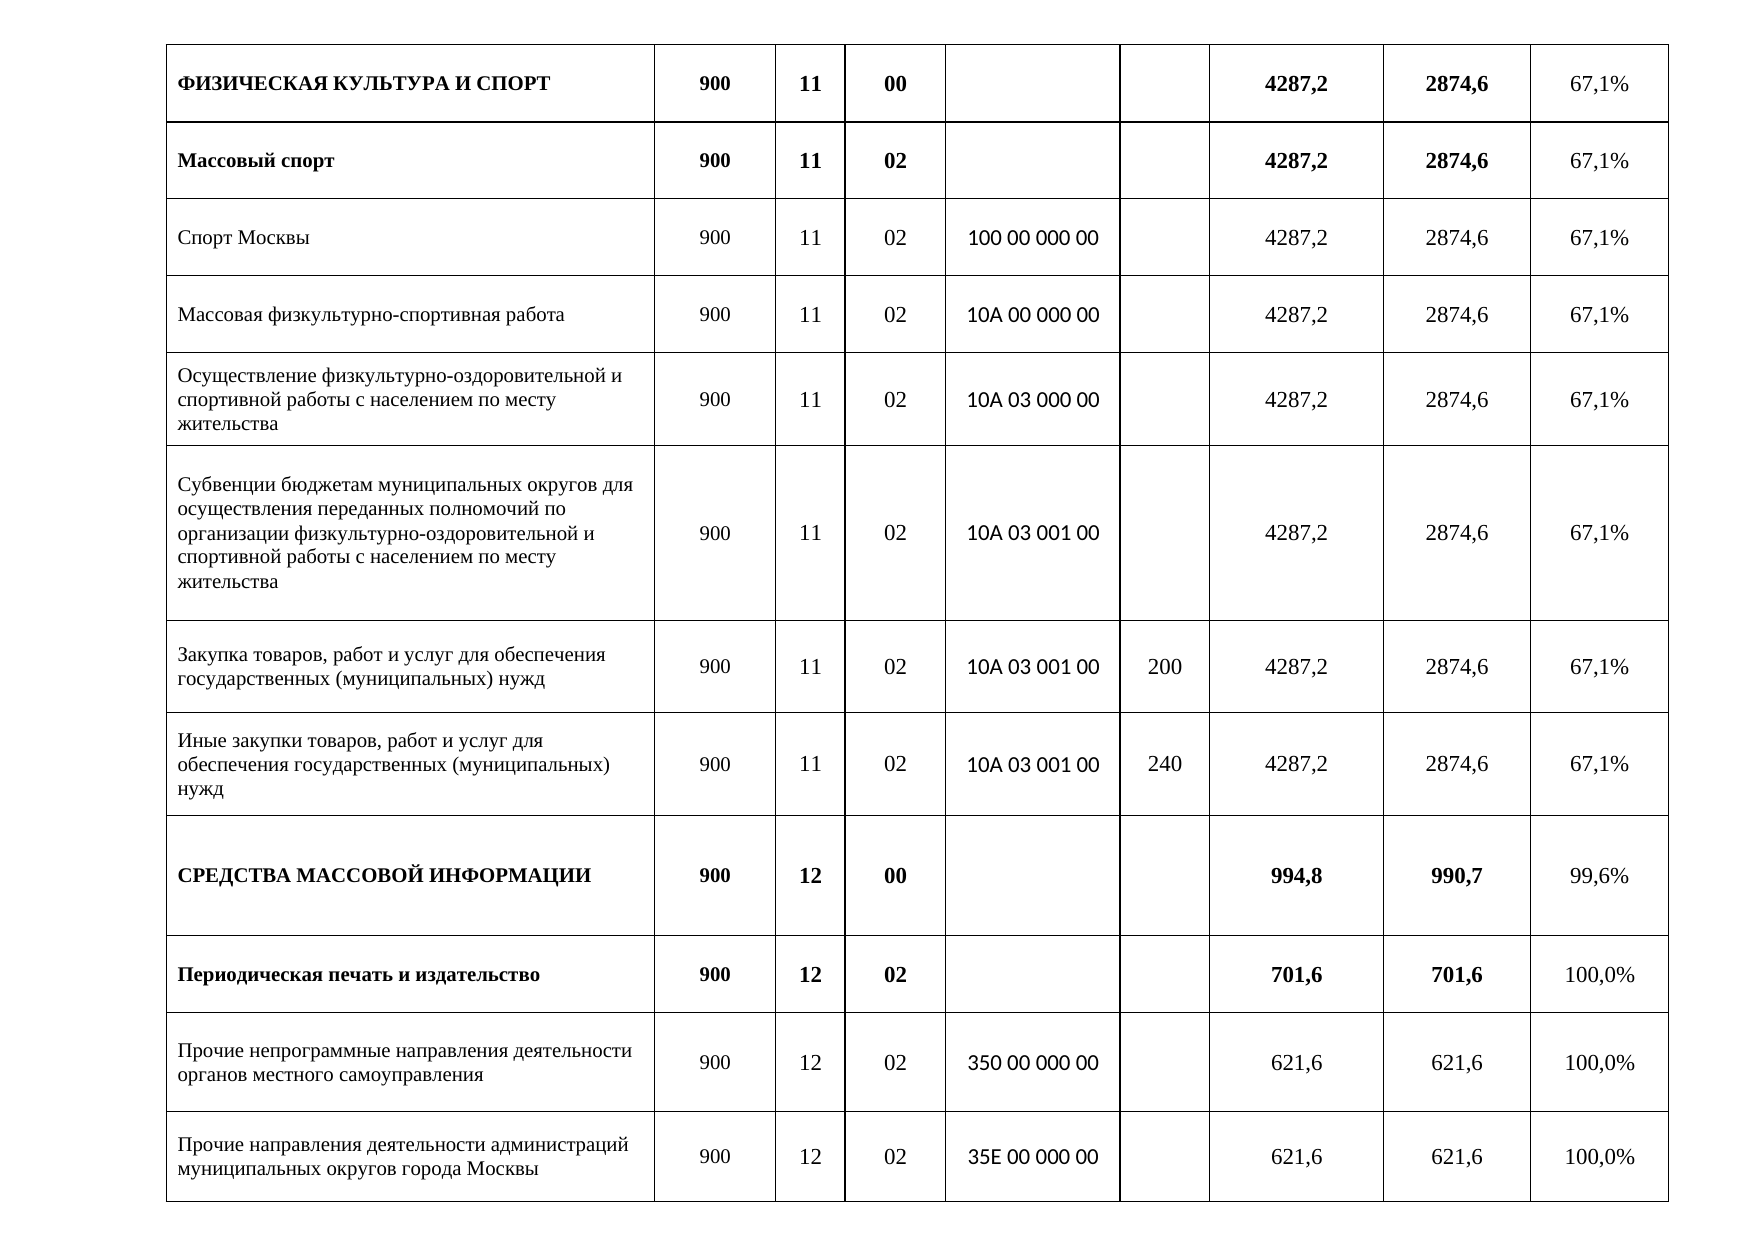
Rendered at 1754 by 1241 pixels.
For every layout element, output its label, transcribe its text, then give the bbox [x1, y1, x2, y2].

table_cell 02 [846, 621, 945, 712]
table_cell 02 [846, 123, 945, 198]
table_cell 900 [655, 199, 775, 275]
table_cell [1121, 1013, 1209, 1111]
table_cell Спорт Москвы [167, 199, 654, 275]
table_cell 67,1% [1531, 621, 1668, 712]
table_cell [1121, 45, 1209, 121]
table_cell Иные закупки товаров, работ и услуг для обеспечения государственных (муниципальных) нужд [167, 713, 654, 815]
table_cell 12 [776, 816, 844, 935]
table_cell [1121, 936, 1209, 1012]
table_cell Массовая физкультурно-спортивная работа [167, 276, 654, 352]
table_cell 10А 00 000 00 [946, 276, 1119, 352]
table_cell 900 [655, 123, 775, 198]
table_cell 900 [655, 353, 775, 444]
table_cell 02 [846, 1112, 945, 1201]
table_cell 2874,6 [1384, 199, 1530, 275]
table_cell [946, 123, 1119, 198]
table_cell 2874,6 [1384, 713, 1530, 815]
table_cell 2874,6 [1384, 45, 1530, 121]
table_cell Осуществление физкультурно-оздоровительной и спортивной работы с населением по месту жительства [167, 353, 654, 444]
table_cell 02 [846, 353, 945, 444]
table_cell 2874,6 [1384, 621, 1530, 712]
table_cell 11 [776, 276, 844, 352]
table_cell [1121, 816, 1209, 935]
table_cell 67,1% [1531, 446, 1668, 619]
table_cell 2874,6 [1384, 353, 1530, 444]
table_cell 4287,2 [1210, 199, 1383, 275]
table_cell 4287,2 [1210, 353, 1383, 444]
table_cell [1121, 276, 1209, 352]
table_cell 67,1% [1531, 123, 1668, 198]
table_cell Массовый спорт [167, 123, 654, 198]
table_cell 67,1% [1531, 353, 1668, 444]
table_cell 02 [846, 713, 945, 815]
table_cell 100,0% [1531, 1013, 1668, 1111]
table_cell 02 [846, 1013, 945, 1111]
table_cell 900 [655, 1112, 775, 1201]
table_cell Закупка товаров, работ и услуг для обеспечения государственных (муниципальных) нужд [167, 621, 654, 712]
table_cell 11 [776, 45, 844, 121]
table_cell [1121, 123, 1209, 198]
table_cell Периодическая печать и издательство [167, 936, 654, 1012]
table_cell Прочие направления деятельности администраций муниципальных округов города Москвы [167, 1112, 654, 1201]
table_cell 2874,6 [1384, 276, 1530, 352]
table_cell 621,6 [1210, 1013, 1383, 1111]
table_cell 200 [1121, 621, 1209, 712]
table_cell 621,6 [1210, 1112, 1383, 1201]
table_cell 11 [776, 353, 844, 444]
table_cell [946, 45, 1119, 121]
table_cell 10А 03 000 00 [946, 353, 1119, 444]
table_cell 100,0% [1531, 1112, 1668, 1201]
table_cell 02 [846, 446, 945, 619]
table_cell 11 [776, 446, 844, 619]
table_cell 4287,2 [1210, 123, 1383, 198]
table_cell 00 [846, 816, 945, 935]
table_cell 240 [1121, 713, 1209, 815]
table_cell 67,1% [1531, 276, 1668, 352]
table_cell 67,1% [1531, 199, 1668, 275]
table_cell 10А 03 001 00 [946, 621, 1119, 712]
table_cell 100,0% [1531, 936, 1668, 1012]
table_cell 00 [846, 45, 945, 121]
table_cell [1121, 446, 1209, 619]
table_cell 900 [655, 1013, 775, 1111]
table_cell 900 [655, 713, 775, 815]
table_cell 994,8 [1210, 816, 1383, 935]
table_cell [1121, 353, 1209, 444]
table_cell 4287,2 [1210, 621, 1383, 712]
table_cell 900 [655, 446, 775, 619]
table_cell 2874,6 [1384, 446, 1530, 619]
table_cell 02 [846, 936, 945, 1012]
table_cell Прочие непрограммные направления деятельности органов местного самоуправления [167, 1013, 654, 1111]
table_cell 10А 03 001 00 [946, 713, 1119, 815]
table_cell 4287,2 [1210, 446, 1383, 619]
table_cell 10А 03 001 00 [946, 446, 1119, 619]
table_cell [946, 816, 1119, 935]
table_cell 900 [655, 936, 775, 1012]
table_cell 4287,2 [1210, 45, 1383, 121]
table_cell 11 [776, 621, 844, 712]
table_cell 12 [776, 1013, 844, 1111]
table_cell 11 [776, 713, 844, 815]
table_cell 701,6 [1384, 936, 1530, 1012]
table_cell 11 [776, 123, 844, 198]
table_cell [1121, 1112, 1209, 1201]
table_cell 12 [776, 936, 844, 1012]
table_cell 350 00 000 00 [946, 1013, 1119, 1111]
table_cell 900 [655, 816, 775, 935]
table_cell 02 [846, 199, 945, 275]
table_cell 701,6 [1210, 936, 1383, 1012]
table_cell 99,6% [1531, 816, 1668, 935]
table_cell 900 [655, 621, 775, 712]
table_cell 35Е 00 000 00 [946, 1112, 1119, 1201]
table_cell 11 [776, 199, 844, 275]
table_cell 900 [655, 45, 775, 121]
table_cell 02 [846, 276, 945, 352]
table_cell 100 00 000 00 [946, 199, 1119, 275]
table_cell [946, 936, 1119, 1012]
table_cell [1121, 199, 1209, 275]
table_cell 621,6 [1384, 1013, 1530, 1111]
table_cell ФИЗИЧЕСКАЯ КУЛЬТУРА И СПОРТ [167, 45, 654, 121]
table_cell 12 [776, 1112, 844, 1201]
table_cell 67,1% [1531, 45, 1668, 121]
table_cell 990,7 [1384, 816, 1530, 935]
table_cell 4287,2 [1210, 713, 1383, 815]
table_cell 67,1% [1531, 713, 1668, 815]
table_cell 621,6 [1384, 1112, 1530, 1201]
table_cell СРЕДСТВА МАССОВОЙ ИНФОРМАЦИИ [167, 816, 654, 935]
table_cell 2874,6 [1384, 123, 1530, 198]
table_cell 900 [655, 276, 775, 352]
table_cell Субвенции бюджетам муниципальных округов для осуществления переданных полномочий по организации физкультурно-оздоровительной и спортивной работы с населением по месту жительства [167, 446, 654, 619]
table_cell 4287,2 [1210, 276, 1383, 352]
